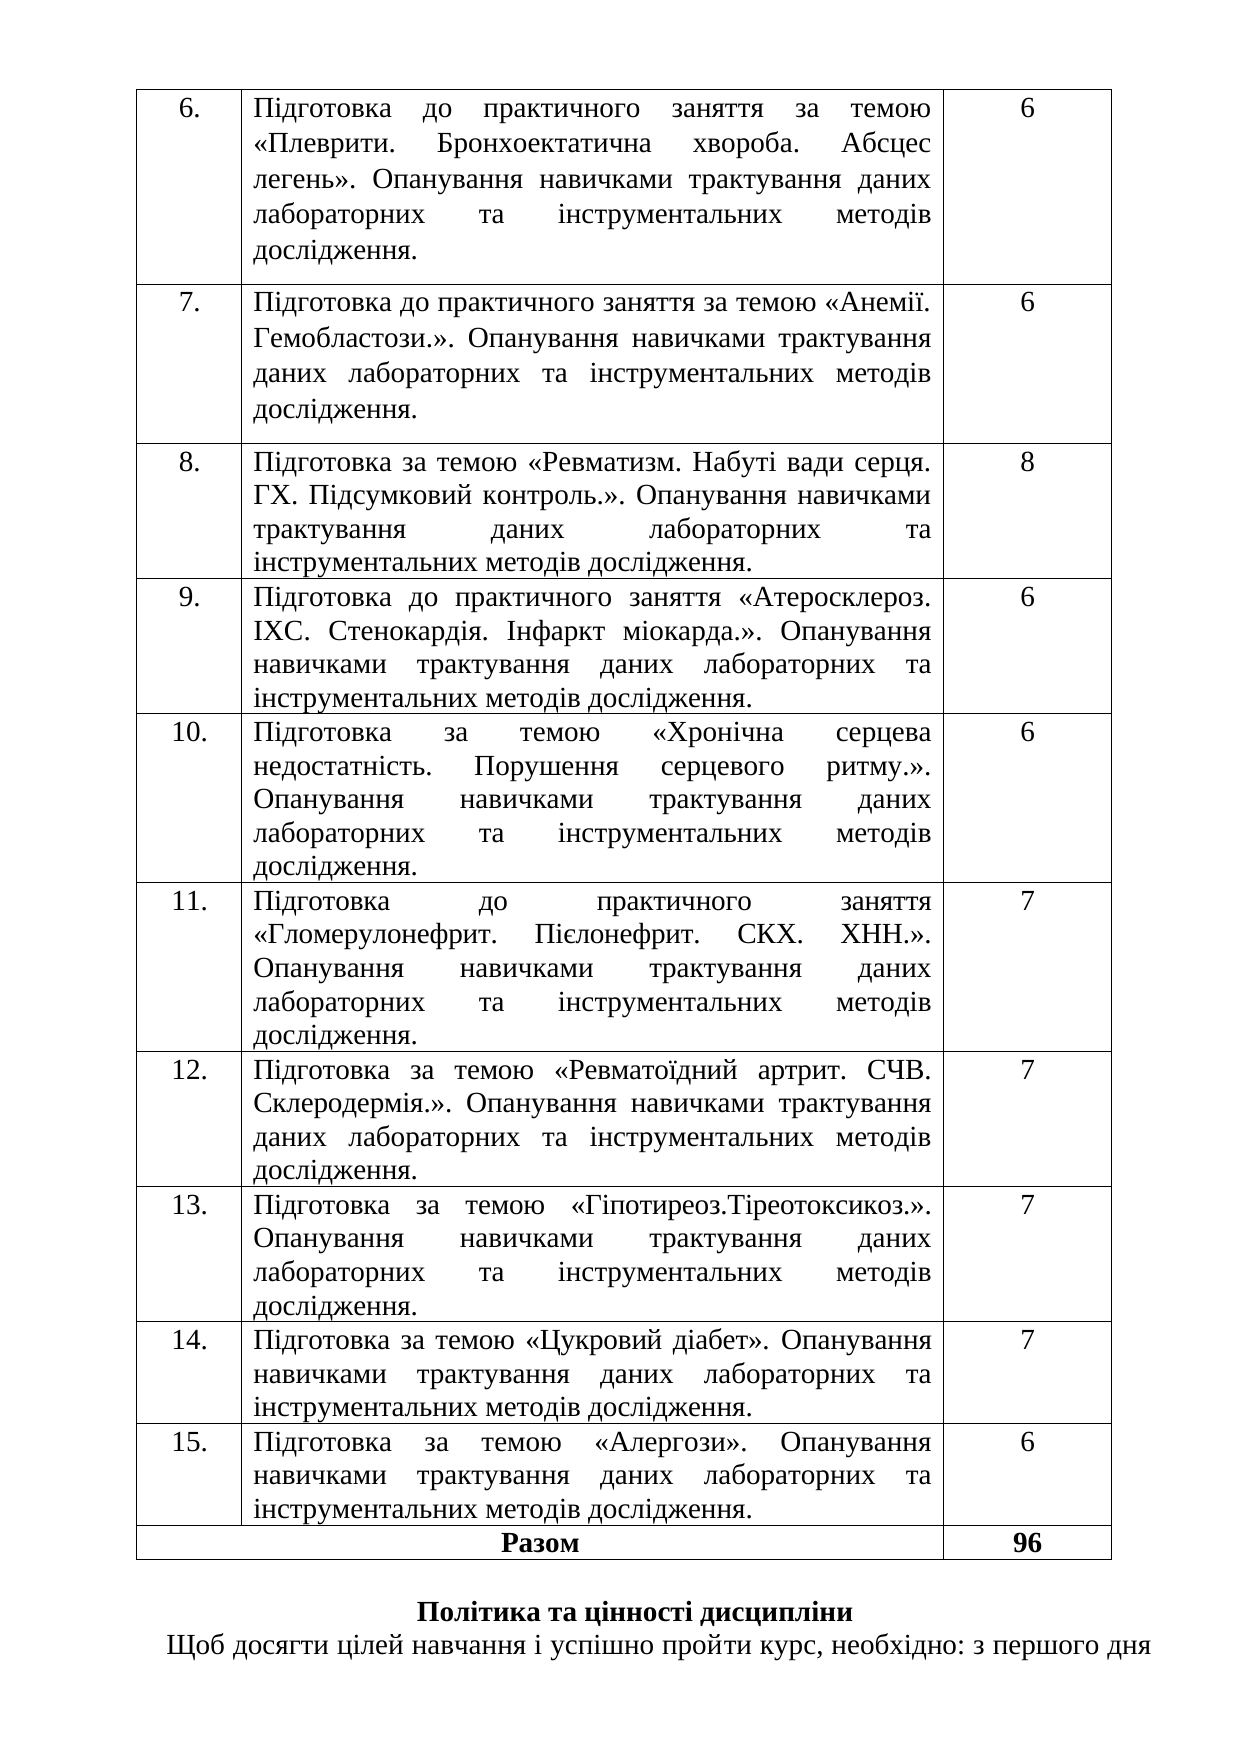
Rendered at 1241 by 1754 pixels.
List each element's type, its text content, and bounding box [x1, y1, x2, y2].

table_cell Підготовка за темою «Алергози». Опанування навичками трактування даних лабораторних та інструментальних методів дослідження. [242, 1424, 943, 1524]
table_cell 7 [944, 1187, 1111, 1321]
table_cell Підготовка за темою «Гіпотиреоз.Тіреотоксикоз.». Опанування навичками трактування даних лабораторних та інструментальних методів дослідження. [242, 1187, 943, 1321]
table_cell 96 [944, 1526, 1111, 1559]
table_cell Разом [137, 1526, 943, 1559]
text Політика та цінності дисципліни [118, 1594, 1152, 1627]
table_cell 12. [137, 1052, 241, 1186]
table_cell Підготовка до практичного заняття за темою «Анемії. Гемобластози.». Опанування навичками трактування даних лабораторних та інструментальних методів дослідження. [242, 285, 943, 443]
table_cell 6 [944, 285, 1111, 443]
table_cell 6. [137, 90, 241, 283]
table_cell Підготовка за темою «Ревматоїдний артрит. СЧВ. Склеродермія.». Опанування навичками трактування даних лабораторних та інструментальних методів дослідження. [242, 1052, 943, 1186]
table_cell Підготовка до практичного заняття «Гломерулонефрит. Пієлонефрит. СКХ. ХНН.». Опанування навичками трактування даних лабораторних та інструментальних методів дослідження. [242, 883, 943, 1051]
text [118, 1627, 1152, 1661]
table_cell 7 [944, 1322, 1111, 1423]
table_cell 7 [944, 883, 1111, 1051]
table_cell Підготовка за темою «Цукровий діабет». Опанування навичками трактування даних лабораторних та інструментальних методів дослідження. [242, 1322, 943, 1423]
table_cell Підготовка до практичного заняття за темою «Плеврити. Бронхоектатична хвороба. Абсцес легень». Опанування навичками трактування даних лабораторних та інструментальних методів дослідження. [242, 90, 943, 283]
table_cell 8 [944, 444, 1111, 578]
table_cell 9. [137, 579, 241, 713]
table_cell 14. [137, 1322, 241, 1423]
table_cell 13. [137, 1187, 241, 1321]
table_cell 6 [944, 714, 1111, 882]
table_cell 6 [944, 579, 1111, 713]
table_cell 7 [944, 1052, 1111, 1186]
table_cell Підготовка за темою «Ревматизм. Набуті вади серця. ГХ. Підсумковий контроль.». Опанування навичками трактування даних лабораторних та інструментальних методів дослідження. [242, 444, 943, 578]
table_cell 15. [137, 1424, 241, 1524]
table_cell Підготовка до практичного заняття «Атеросклероз. ІХС. Стенокардія. Інфаркт міокарда.». Опанування навичками трактування даних лабораторних та інструментальних методів дослідження. [242, 579, 943, 713]
table_cell 6 [944, 90, 1111, 283]
table_cell 11. [137, 883, 241, 1051]
table_cell Підготовка за темою «Хронічна серцева недостатність. Порушення серцевого ритму.». Опанування навичками трактування даних лабораторних та інструментальних методів дослідження. [242, 714, 943, 882]
table_cell 8. [137, 444, 241, 578]
table_cell 7. [137, 285, 241, 443]
table_cell 10. [137, 714, 241, 882]
table_cell 6 [944, 1424, 1111, 1524]
